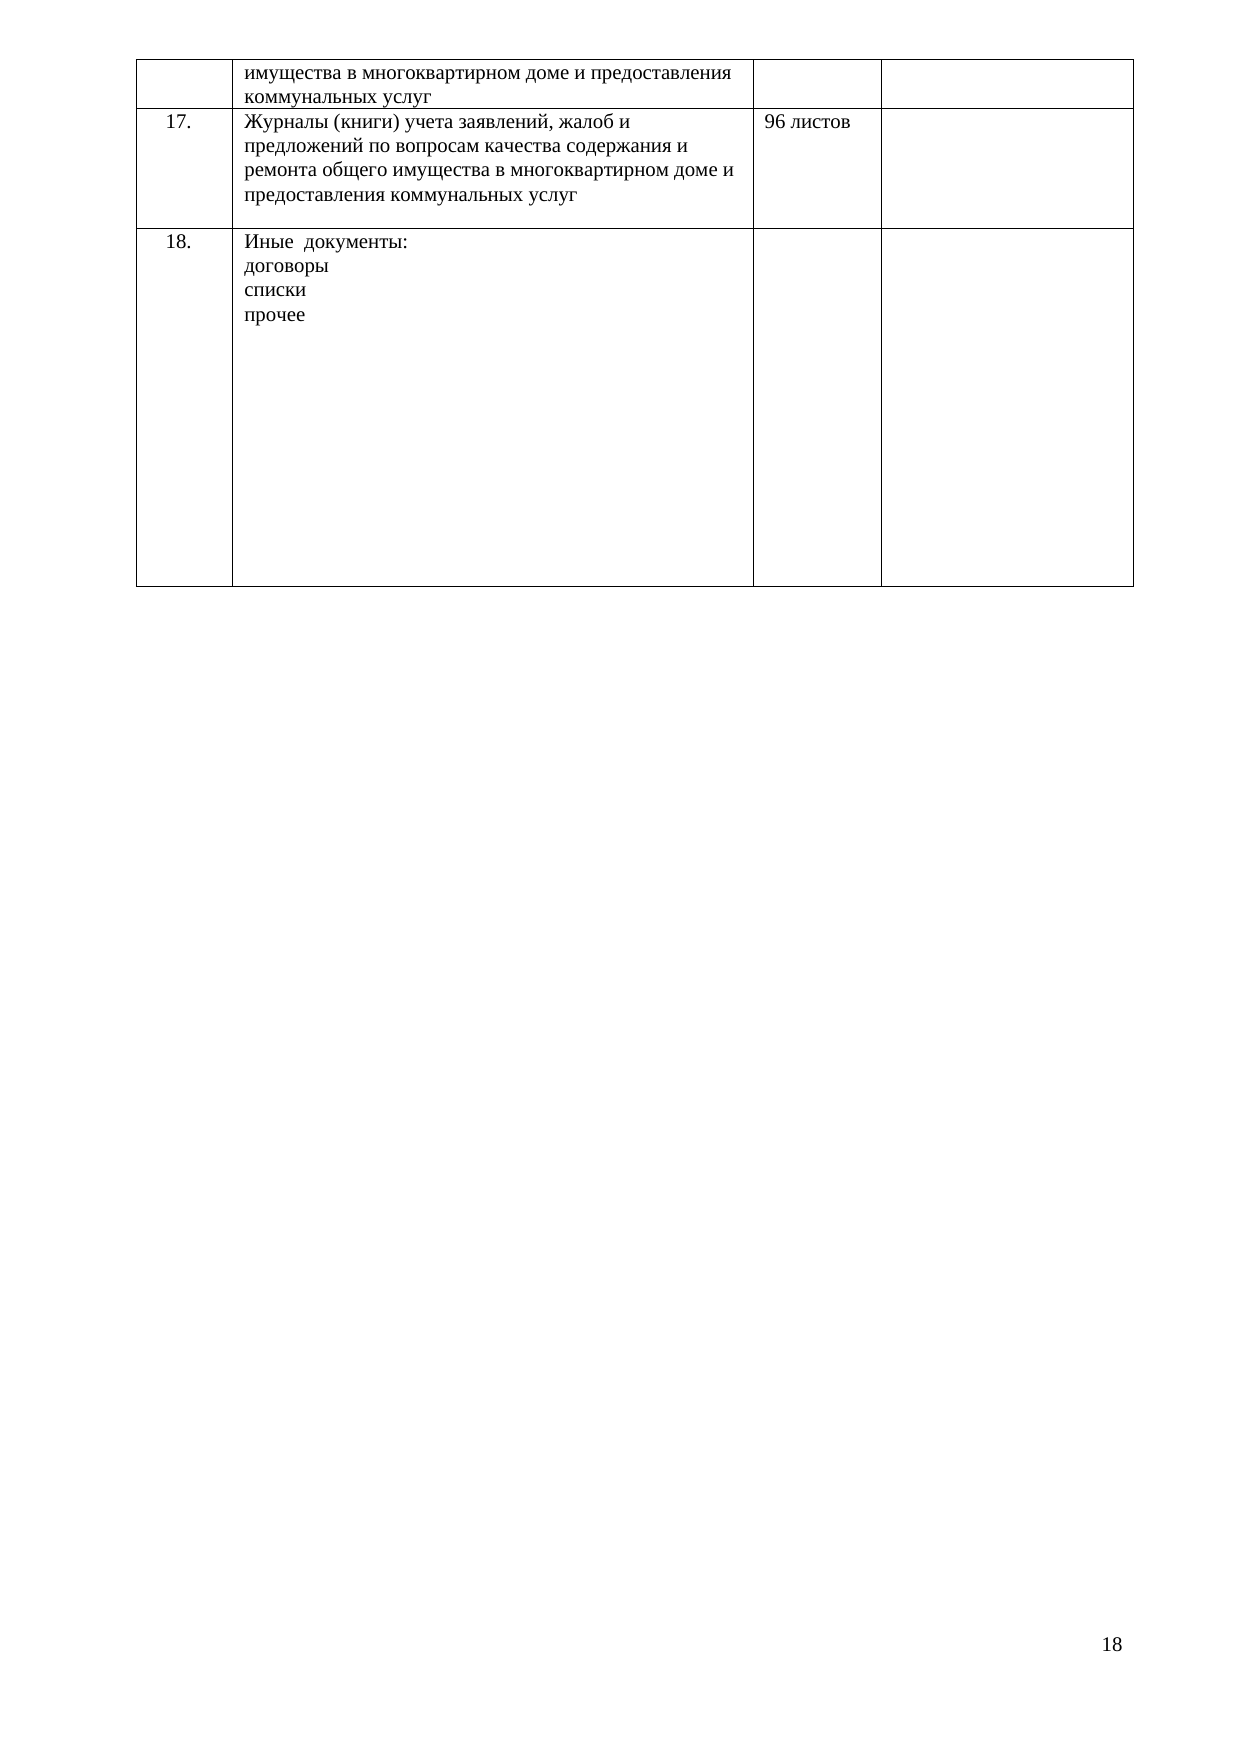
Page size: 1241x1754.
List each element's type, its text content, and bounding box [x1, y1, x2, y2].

table_cell [882, 229, 1133, 586]
table_cell 96 листов [754, 109, 881, 228]
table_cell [882, 60, 1133, 108]
table_cell Журналы (книги) учета заявлений, жалоб и предложений по вопросам качества содержания и ремонта общего имущества в многоквартирном доме и предоставления коммунальных услуг [233, 109, 753, 228]
table_cell [137, 60, 232, 108]
table_cell Иные документы: договоры списки прочее [233, 229, 753, 586]
table_cell [754, 60, 881, 108]
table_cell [233, 60, 753, 108]
table_cell [754, 229, 881, 586]
table_cell [137, 229, 232, 586]
table_cell [137, 109, 232, 228]
table_cell [882, 109, 1133, 228]
